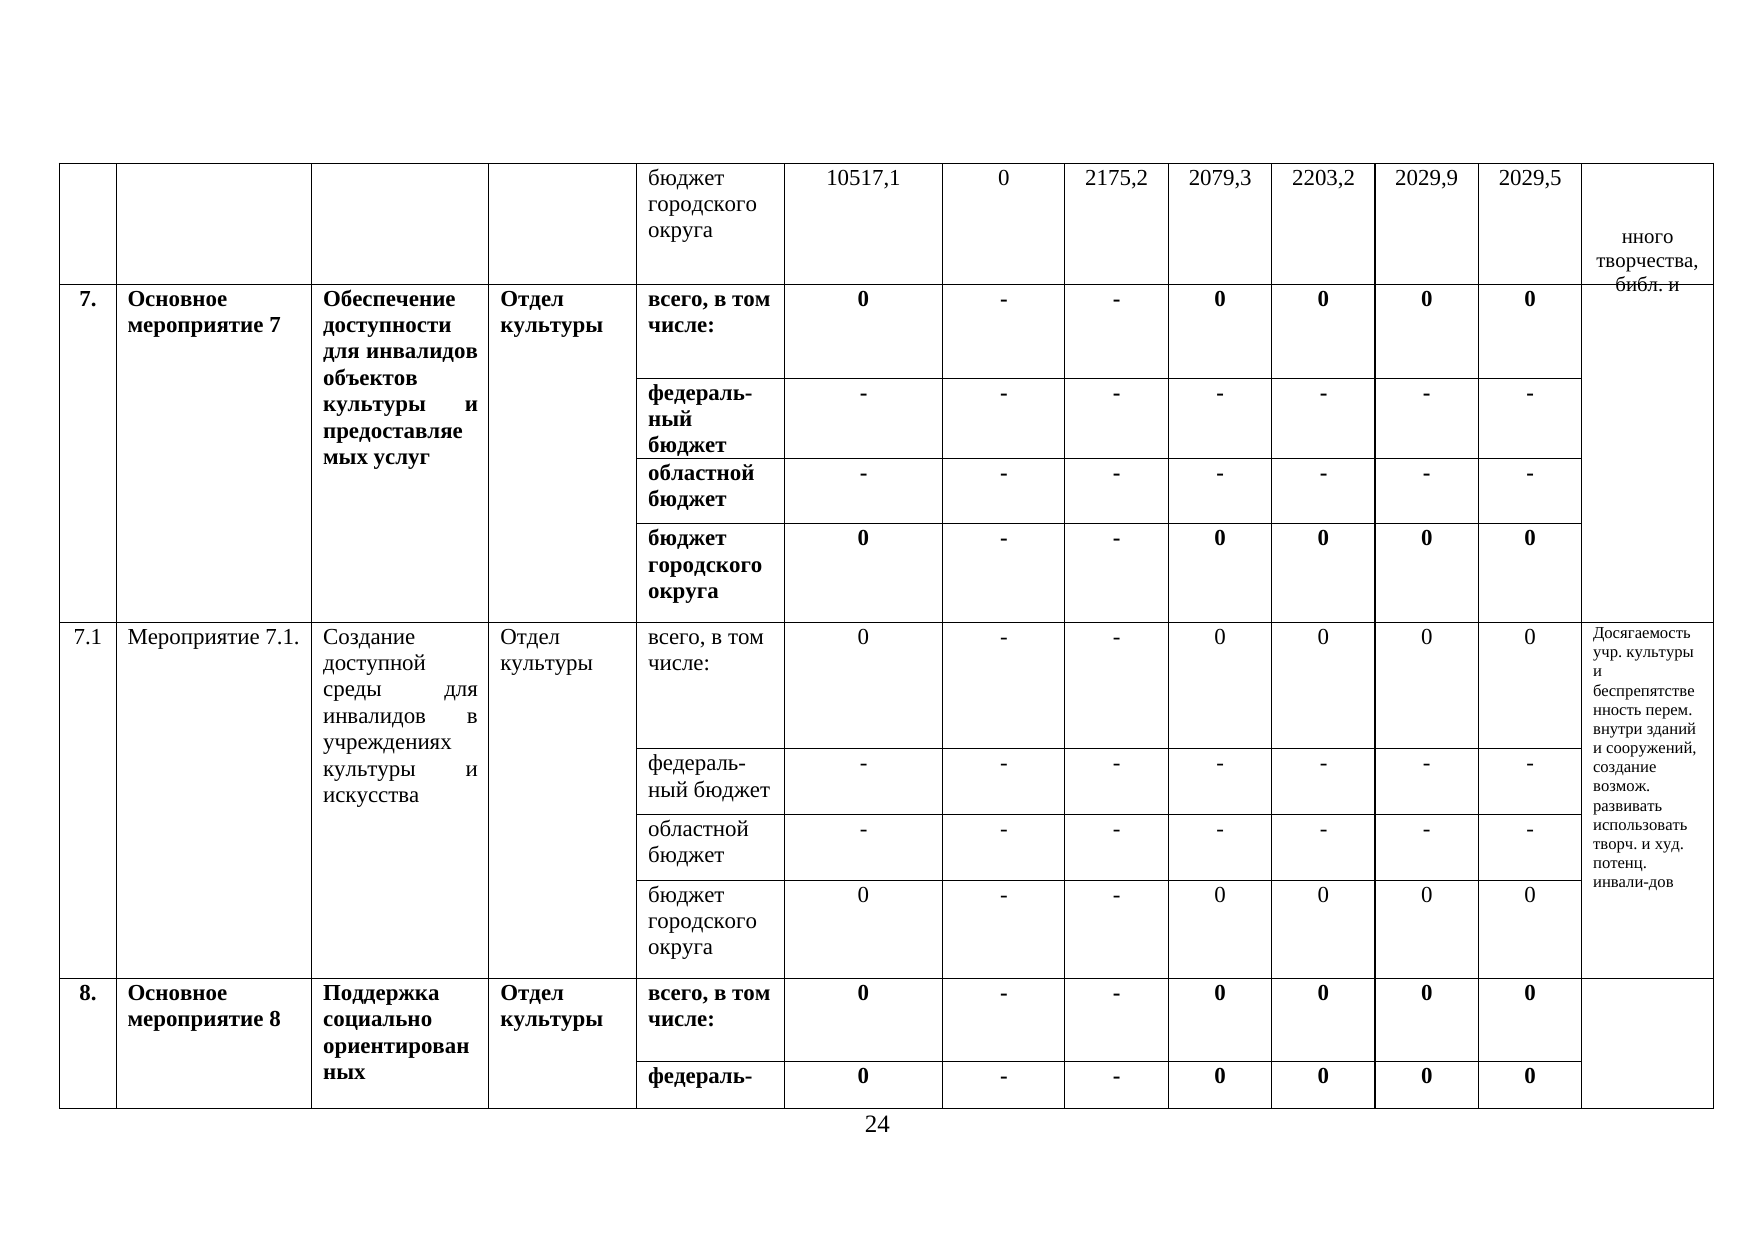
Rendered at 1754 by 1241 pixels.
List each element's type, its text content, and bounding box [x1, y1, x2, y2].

table_cell всего, в том числе: [637, 285, 784, 378]
table_cell 0 [1376, 881, 1478, 978]
table_cell - [943, 459, 1064, 523]
table_cell - [943, 379, 1064, 458]
table_cell 2203,2 [1272, 164, 1374, 284]
table_cell 2029,9 [1376, 164, 1478, 284]
table_cell 0 [1479, 979, 1581, 1061]
table_cell 0 [785, 1062, 942, 1108]
table_cell 10517,1 [785, 164, 942, 284]
table_cell Создание доступной среды для инвалидов в учреждениях культуры и искусства [312, 623, 488, 978]
table_cell 0 [785, 979, 942, 1061]
table_cell [1582, 979, 1713, 1108]
table_cell Отдел культуры [489, 623, 636, 978]
table_cell - [943, 623, 1064, 748]
table_cell - [943, 285, 1064, 378]
table_cell - [943, 979, 1064, 1061]
table_cell 0 [1479, 623, 1581, 748]
table_cell бюджет городского округа [637, 524, 784, 622]
table_cell - [1479, 815, 1581, 879]
table_cell - [1065, 1062, 1168, 1108]
table_cell Обеспечение доступности для инвалидов объектов культуры и предоставляемых услуг [312, 285, 488, 622]
table_cell 0 [1376, 623, 1478, 748]
table_cell - [1272, 459, 1374, 523]
table_cell федераль-ный бюджет [637, 749, 784, 814]
table_cell - [785, 749, 942, 814]
table_cell 0 [1272, 1062, 1374, 1108]
table_cell 0 [1272, 979, 1374, 1061]
table_cell Отдел культуры [489, 285, 636, 622]
table_cell - [943, 524, 1064, 622]
table_cell Мероприятие 7.1. [117, 623, 311, 978]
table_cell - [1479, 749, 1581, 814]
table_cell федераль-ный бюджет [637, 1062, 784, 1108]
table_cell Отдел культуры [489, 979, 636, 1108]
table_cell бюджет городского округа [637, 881, 784, 978]
table_cell - [1065, 979, 1168, 1061]
table_cell 0 [1169, 881, 1271, 978]
table_cell 0 [1169, 524, 1271, 622]
table_cell 0 [1376, 524, 1478, 622]
table_cell 0 [1169, 285, 1271, 378]
table_cell всего, в том числе: [637, 979, 784, 1061]
table_cell - [1065, 524, 1168, 622]
table_cell бюджет городского округа [637, 164, 784, 284]
table_cell - [1169, 749, 1271, 814]
table_cell - [1065, 881, 1168, 978]
table_cell - [1479, 459, 1581, 523]
table_cell - [1272, 379, 1374, 458]
table_cell - [1065, 623, 1168, 748]
table_cell всего, в том числе: [637, 623, 784, 748]
table_cell 0 [1376, 1062, 1478, 1108]
table_cell 0 [1169, 979, 1271, 1061]
table_cell 0 [1272, 285, 1374, 378]
table_cell 0 [785, 524, 942, 622]
table_cell - [943, 815, 1064, 879]
table_cell 0 [1169, 1062, 1271, 1108]
table_cell 7.1 [60, 623, 116, 978]
table_cell федераль-ный бюджет [637, 379, 784, 458]
table_cell 0 [1169, 623, 1271, 748]
table_cell - [1065, 815, 1168, 879]
table_cell 0 [1376, 285, 1478, 378]
table_cell 0 [1272, 881, 1374, 978]
table_cell 0 [785, 285, 942, 378]
table_cell 0 [1479, 1062, 1581, 1108]
table_cell 2079,3 [1169, 164, 1271, 284]
table_cell - [785, 379, 942, 458]
table_cell 0 [1479, 524, 1581, 622]
table_cell областной бюджет [637, 459, 784, 523]
table_cell - [1376, 815, 1478, 879]
table_cell 0 [1272, 623, 1374, 748]
table_cell областной бюджет [637, 815, 784, 879]
table_cell - [1065, 379, 1168, 458]
table_cell - [1065, 749, 1168, 814]
table_cell - [1065, 459, 1168, 523]
table_cell - [943, 749, 1064, 814]
table_cell Основное мероприятие 7 [117, 285, 311, 622]
table_cell - [1376, 749, 1478, 814]
table_cell 0 [1272, 524, 1374, 622]
table_cell 2029,5 [1479, 164, 1581, 284]
table_cell - [1479, 379, 1581, 458]
table_cell 7. [60, 285, 116, 622]
table_cell - [1376, 379, 1478, 458]
table_cell - [943, 881, 1064, 978]
table_cell - [1065, 285, 1168, 378]
table_cell - [1272, 749, 1374, 814]
table_cell - [1169, 815, 1271, 879]
table_cell 0 [1479, 285, 1581, 378]
table_cell - [1169, 379, 1271, 458]
table_cell Досягаемость учр. культуры и беспрепятственность перем. внутри зданий и сооружений, создание возмож. развивать использовать творч. и худ. потенц. инвали-дов [1582, 623, 1713, 978]
table_cell - [785, 815, 942, 879]
table_cell [1582, 285, 1713, 622]
table_cell - [1272, 815, 1374, 879]
table_cell 0 [785, 623, 942, 748]
table_cell Поддержка социально ориентированных некоммерческих организаций (СОНКО) [312, 979, 488, 1108]
table_cell 0 [1479, 881, 1581, 978]
table_cell - [1376, 459, 1478, 523]
table_cell - [1169, 459, 1271, 523]
table_cell 0 [943, 164, 1064, 284]
table_cell - [943, 1062, 1064, 1108]
table_cell Основное мероприятие 8 [117, 979, 311, 1108]
table_cell - [785, 459, 942, 523]
table_cell 2175,2 [1065, 164, 1168, 284]
table_cell 8. [60, 979, 116, 1108]
table_cell 0 [785, 881, 942, 978]
table_cell 0 [1376, 979, 1478, 1061]
